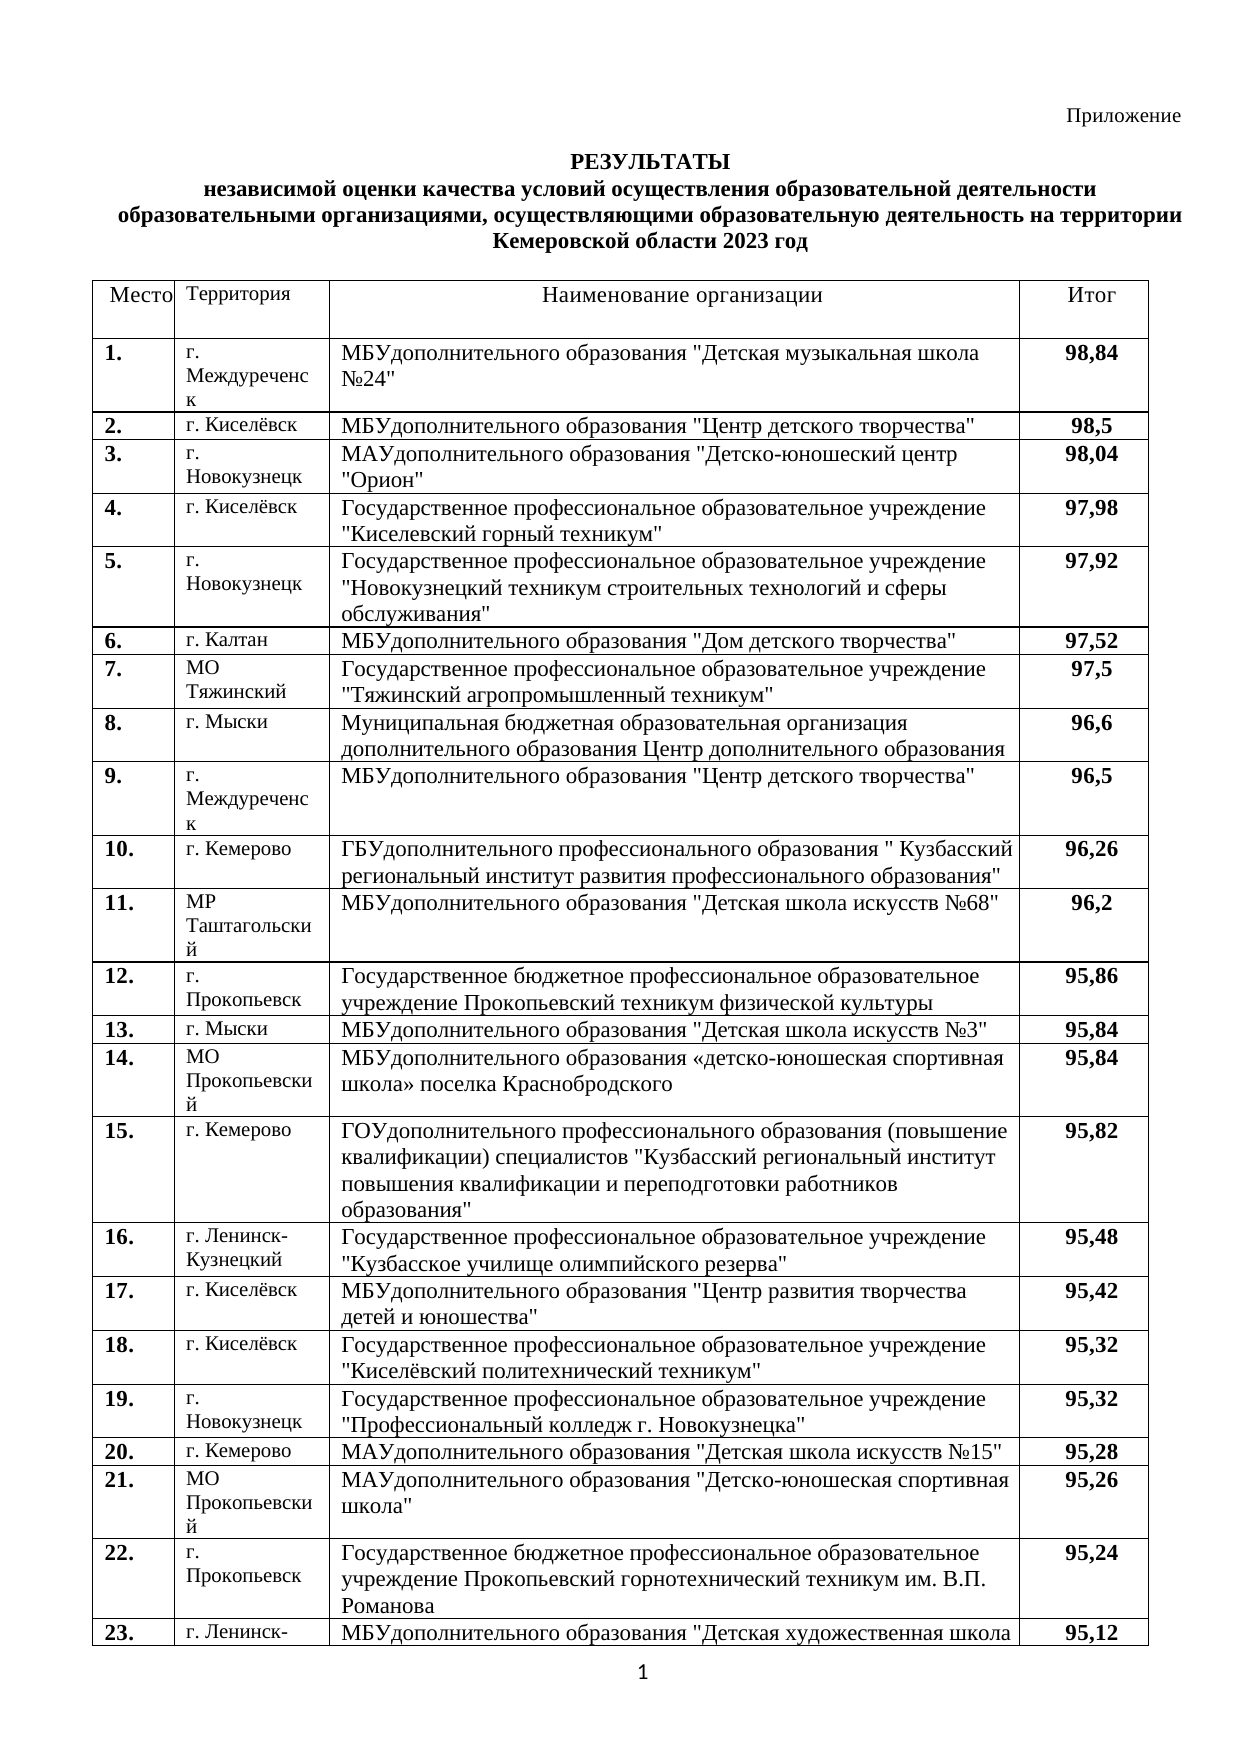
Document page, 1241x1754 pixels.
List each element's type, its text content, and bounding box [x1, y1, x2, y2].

table_cell 95,48 [1020, 1223, 1148, 1276]
table_cell 96,5 [1020, 762, 1148, 834]
table_cell 95,84 [1020, 1044, 1148, 1116]
table_cell г. Киселёвск [175, 1277, 329, 1330]
table_cell [93, 547, 174, 626]
table_cell МО Прокопьевский [175, 1466, 329, 1538]
table_cell г. Кемерово [175, 836, 329, 888]
table_cell [93, 1619, 103, 1645]
table_cell г. Мыски [175, 709, 329, 761]
table_cell [93, 1331, 174, 1383]
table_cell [330, 1619, 1019, 1645]
table_cell г. Прокопьевск [175, 963, 329, 1015]
table_cell 96,2 [1020, 889, 1148, 961]
table_cell МБУдополнительного образования "Детская школа искусств №68" [330, 889, 1019, 961]
table_cell 96,26 [1020, 836, 1148, 888]
table_cell 98,04 [1020, 440, 1148, 492]
table_cell Государственное бюджетное профессиональное образовательное учреждение Прокопьевский горнотехнический техникум им. В.П. Романова [330, 1539, 1019, 1618]
table_cell [93, 762, 174, 834]
table_cell [93, 1277, 174, 1330]
table_cell МО Прокопьевский [175, 1044, 329, 1116]
table_cell 96,6 [1020, 709, 1148, 761]
table_header Наименование организации [330, 281, 1019, 338]
table_cell 95,26 [1020, 1466, 1148, 1538]
table_cell [93, 1044, 174, 1116]
table_cell [93, 339, 174, 411]
table_cell г. Ленинск-Кузнецкий [175, 1223, 329, 1276]
table_cell Государственное бюджетное профессиональное образовательное учреждение Прокопьевский техникум физической культуры [330, 963, 1019, 1015]
table_cell [93, 655, 174, 707]
table_cell Государственное профессиональное образовательное учреждение "Тяжинский агропромышленный техникум" [330, 655, 1019, 707]
table_cell ГОУдополнительного профессионального образования (повышение квалификации) специалистов "Кузбасский региональный институт повышения квалификации и переподготовки работников образования" [330, 1117, 1019, 1222]
table_cell МБУдополнительного образования "Детская музыкальная школа №24" [330, 339, 1019, 411]
table_cell г. Киселёвск [175, 494, 329, 546]
table_cell МБУдополнительного образования "Детская школа искусств №3" [330, 1016, 1019, 1043]
table_cell МБУдополнительного образования "Центр развития творчества детей и юношества" [330, 1277, 1019, 1330]
table_cell Государственное профессиональное образовательное учреждение "Профессиональный колледж г. Новокузнецка" [330, 1385, 1019, 1437]
table_header Место [93, 281, 174, 338]
table_cell МБУдополнительного образования «детско-юношеская спортивная школа» поселка Краснобродского [330, 1044, 1019, 1116]
table_cell Муниципальная бюджетная образовательная организация дополнительного образования Центр дополнительного образования [330, 709, 1019, 761]
table_cell [93, 1117, 174, 1222]
table_cell г. Новокузнецк [175, 547, 329, 626]
table_cell МБУдополнительного образования "Центр детского творчества" [330, 762, 1019, 834]
table_cell МБУдополнительного образования "Центр детского творчества" [330, 413, 1019, 439]
table_cell МАУдополнительного образования "Детско-юношеская спортивная школа" [330, 1466, 1019, 1538]
table_cell 97,98 [1020, 494, 1148, 546]
table_cell МАУдополнительного образования "Детская школа искусств №15" [330, 1438, 1019, 1465]
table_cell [175, 1619, 329, 1645]
table_cell [93, 836, 174, 888]
table_cell Государственное профессиональное образовательное учреждение "Кузбасское училище олимпийского резерва" [330, 1223, 1019, 1276]
table_cell 95,86 [1020, 963, 1148, 1015]
table_cell [93, 709, 174, 761]
table_cell 95,42 [1020, 1277, 1148, 1330]
table_cell г. Новокузнецк [175, 1385, 329, 1437]
table_cell [93, 440, 174, 492]
table_cell [93, 1016, 103, 1043]
table_cell [93, 889, 174, 961]
table_cell г. Кемерово [175, 1438, 329, 1465]
table_cell [93, 494, 174, 546]
table_header Территория [175, 281, 329, 338]
table_cell [93, 1466, 174, 1538]
table_cell г. Междуреченск [175, 762, 329, 834]
table_cell г. Киселёвск [175, 1331, 329, 1383]
table_cell МР Таштагольский [175, 889, 329, 961]
text Приложение [251, 103, 1181, 127]
table_cell 95,32 [1020, 1331, 1148, 1383]
table_cell [93, 413, 103, 439]
table_cell г. Прокопьевск [175, 1539, 329, 1618]
table_cell г. Калтан [175, 628, 329, 654]
text независимой оценки качества условий осуществления образовательной деятельности образовательными организациями, осуществляющими образовательную деятельность на территории Кемеровской области 2023 год [103, 175, 1197, 254]
table_header Итог [1020, 281, 1148, 338]
table_cell г. Новокузнецк [175, 440, 329, 492]
table_cell 95,82 [1020, 1117, 1148, 1222]
table_cell ГБУдополнительного профессионального образования " Кузбасский региональный институт развития профессионального образования" [330, 836, 1019, 888]
table_cell 97,92 [1020, 547, 1148, 626]
table_cell г. Кемерово [175, 1117, 329, 1222]
table_cell 95,32 [1020, 1385, 1148, 1437]
table_cell МО Тяжинский [175, 655, 329, 707]
table_cell г. Междуреченск [175, 339, 329, 411]
table_cell г. Мыски [175, 1016, 329, 1043]
table_cell 98,84 [1020, 339, 1148, 411]
text РЕЗУЛЬТАТЫ [103, 148, 1197, 175]
table_cell [93, 1385, 174, 1437]
table_cell [93, 1539, 174, 1618]
table_cell МАУдополнительного образования "Детско-юношеский центр "Орион" [330, 440, 1019, 492]
table_cell [93, 628, 103, 654]
table_cell [93, 1438, 103, 1465]
table_cell г. Киселёвск [175, 413, 329, 439]
table_cell [93, 1223, 174, 1276]
table_cell МБУдополнительного образования "Дом детского творчества" [330, 628, 1019, 654]
table_cell Государственное профессиональное образовательное учреждение "Киселевский горный техникум" [330, 494, 1019, 546]
table_cell Государственное профессиональное образовательное учреждение "Новокузнецкий техникум строительных технологий и сферы обслуживания" [330, 547, 1019, 626]
table_cell [93, 963, 174, 1015]
table_cell 97,5 [1020, 655, 1148, 707]
table_cell Государственное профессиональное образовательное учреждение "Киселёвский политехнический техникум" [330, 1331, 1019, 1383]
table_cell 95,24 [1020, 1539, 1148, 1618]
